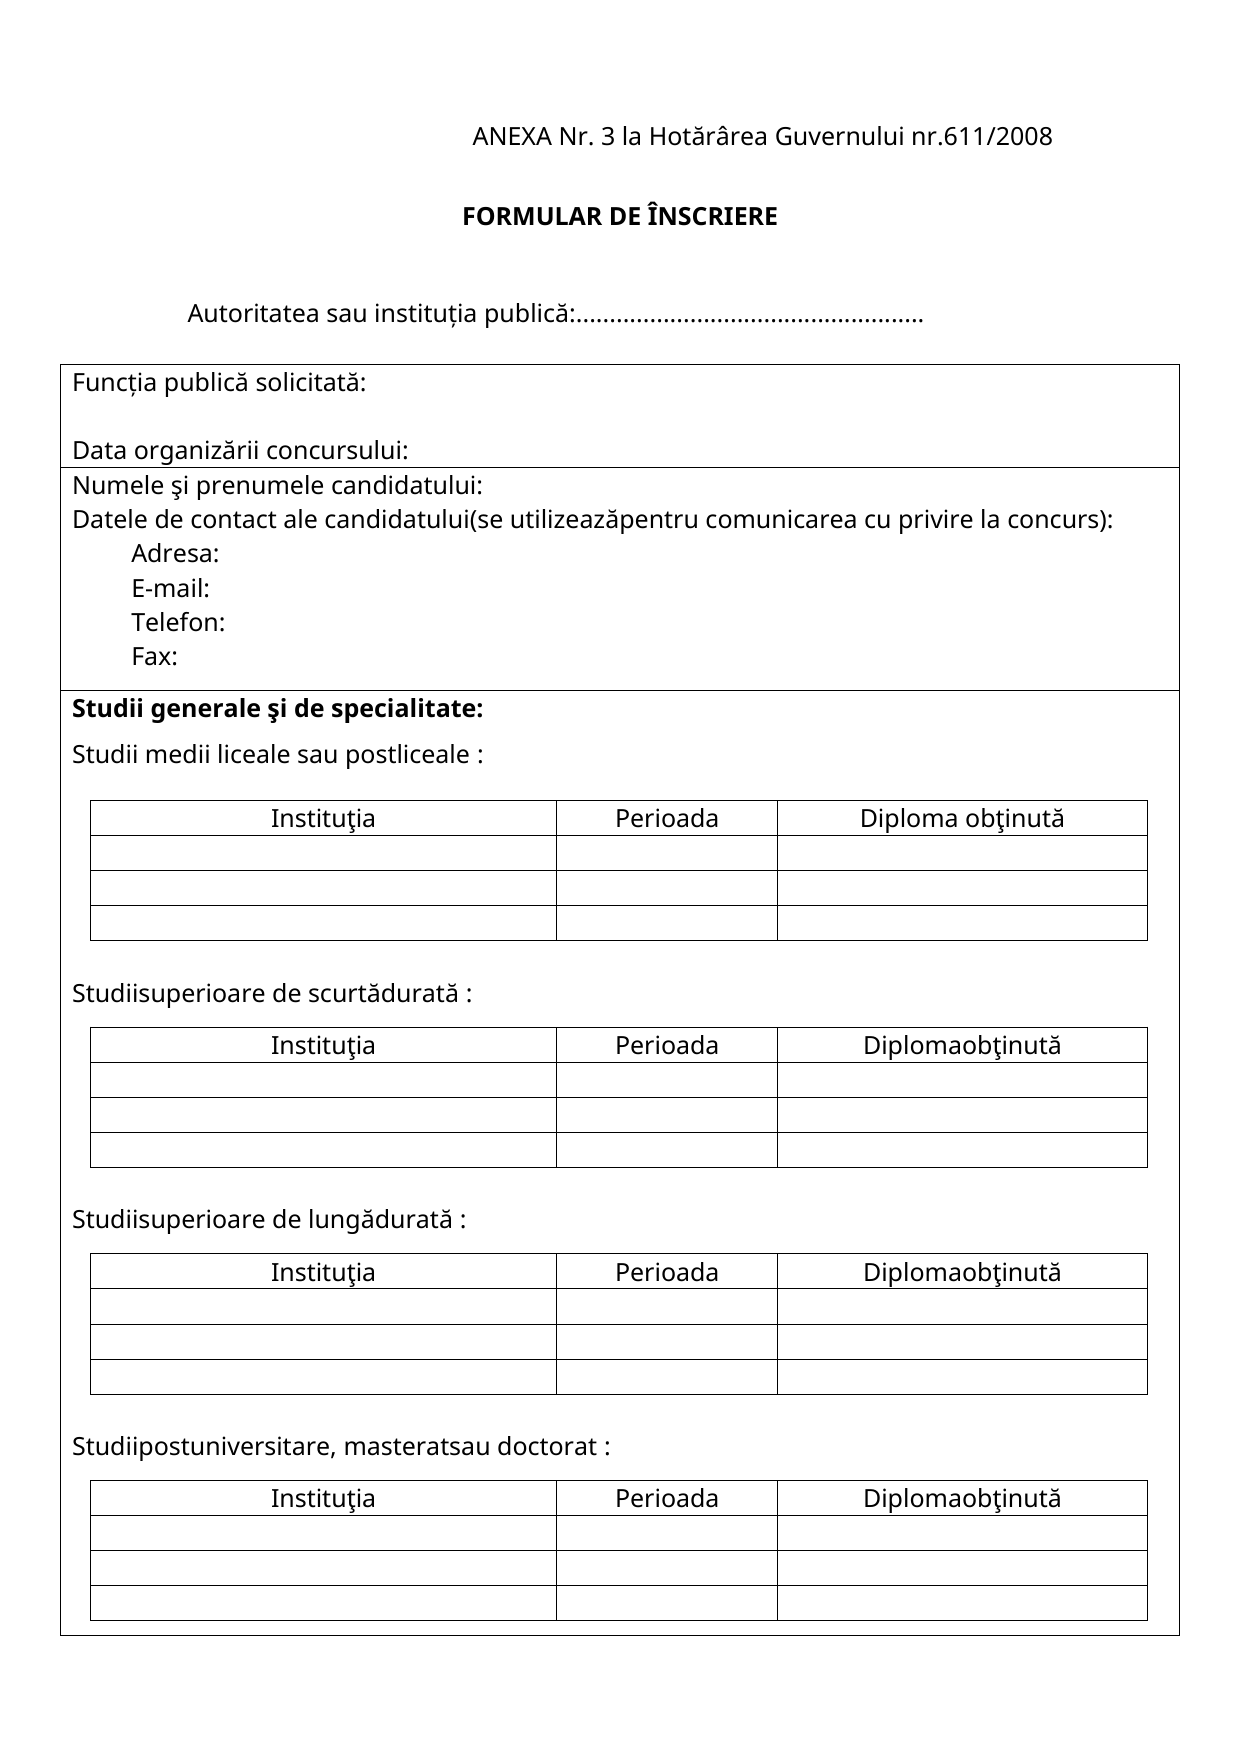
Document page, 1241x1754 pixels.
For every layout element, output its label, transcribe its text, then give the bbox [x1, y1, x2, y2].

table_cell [61, 691, 1179, 1635]
text Autoritatea sau instituția publică:.................................................... [187, 296, 1053, 330]
text ANEXA Nr. 3 la Hotărârea Guvernului nr.611/2008 [187, 118, 1053, 152]
table_cell Numele şi prenumele candidatului: Datele de contact ale candidatului(se utilizeazăpentru comunicarea cu privire la concurs): Adresa: E-mail: Telefon: Fax: [61, 468, 1179, 689]
subtitle FORMULAR DE ÎNSCRIERE [187, 199, 1053, 233]
table_header Funcția publică solicitată: Data organizării concursului: [61, 365, 1179, 467]
